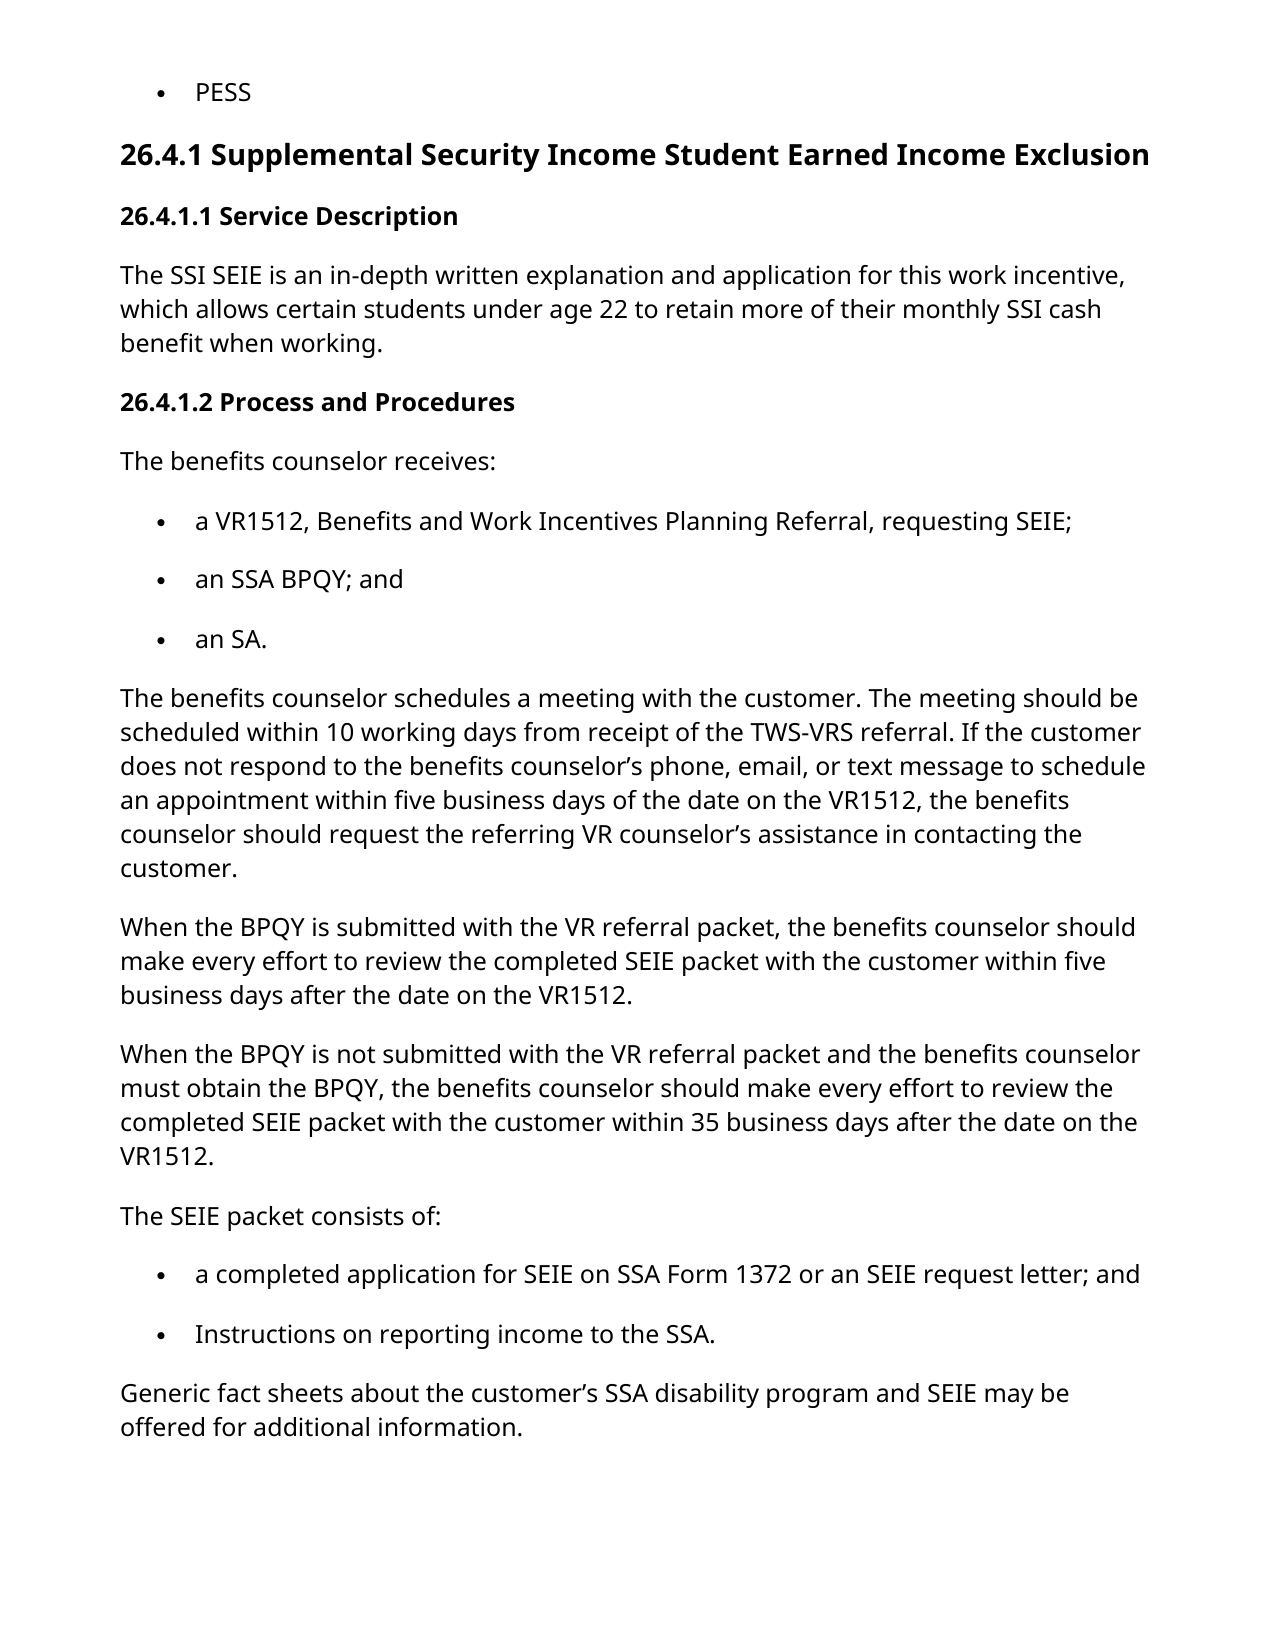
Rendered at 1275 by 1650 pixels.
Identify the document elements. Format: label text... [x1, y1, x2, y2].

subtitle 26.4.1 Supplemental Security Income Student Earned Income Exclusion [120, 134, 1155, 174]
text The SSI SEIE is an in-depth written explanation and application for this work incentive, which allows certain students under age 22 to retain more of their monthly SSI cash benefit when working. [120, 258, 1155, 360]
list an SSA BPQY; and [157, 562, 1155, 596]
list a completed application for SEIE on SSA Form 1372 or an SEIE request letter; and [157, 1257, 1155, 1291]
text When the BPQY is submitted with the VR referral packet, the benefits counselor should make every effort to review the completed SEIE packet with the customer within five business days after the date on the VR1512. [120, 910, 1155, 1012]
subtitle 26.4.1.1 Service Description [120, 199, 1155, 233]
text When the BPQY is not submitted with the VR referral packet and the benefits counselor must obtain the BPQY, the benefits counselor should make every effort to review the completed SEIE packet with the customer within 35 business days after the date on the VR1512. [120, 1037, 1155, 1173]
list PESS [157, 75, 1155, 109]
list a VR1512, Benefits and Work Incentives Planning Referral, requesting SEIE; [157, 503, 1155, 537]
text Generic fact sheets about the customer’s SSA disability program and SEIE may be offered for additional information. [120, 1375, 1155, 1443]
text The benefits counselor schedules a meeting with the customer. The meeting should be scheduled within 10 working days from receipt of the TWS-VRS referral. If the customer does not respond to the benefits counselor’s phone, email, or text message to schedule an appointment within five business days of the date on the VR1512, the benefits counselor should request the referring VR counselor’s assistance in contacting the customer. [120, 680, 1155, 885]
subtitle 26.4.1.2 Process and Procedures [120, 385, 1155, 419]
text The benefits counselor receives: [120, 444, 1155, 478]
list an SA. [157, 621, 1155, 655]
list Instructions on reporting income to the SSA. [157, 1316, 1155, 1350]
text The SEIE packet consists of: [120, 1198, 1155, 1232]
